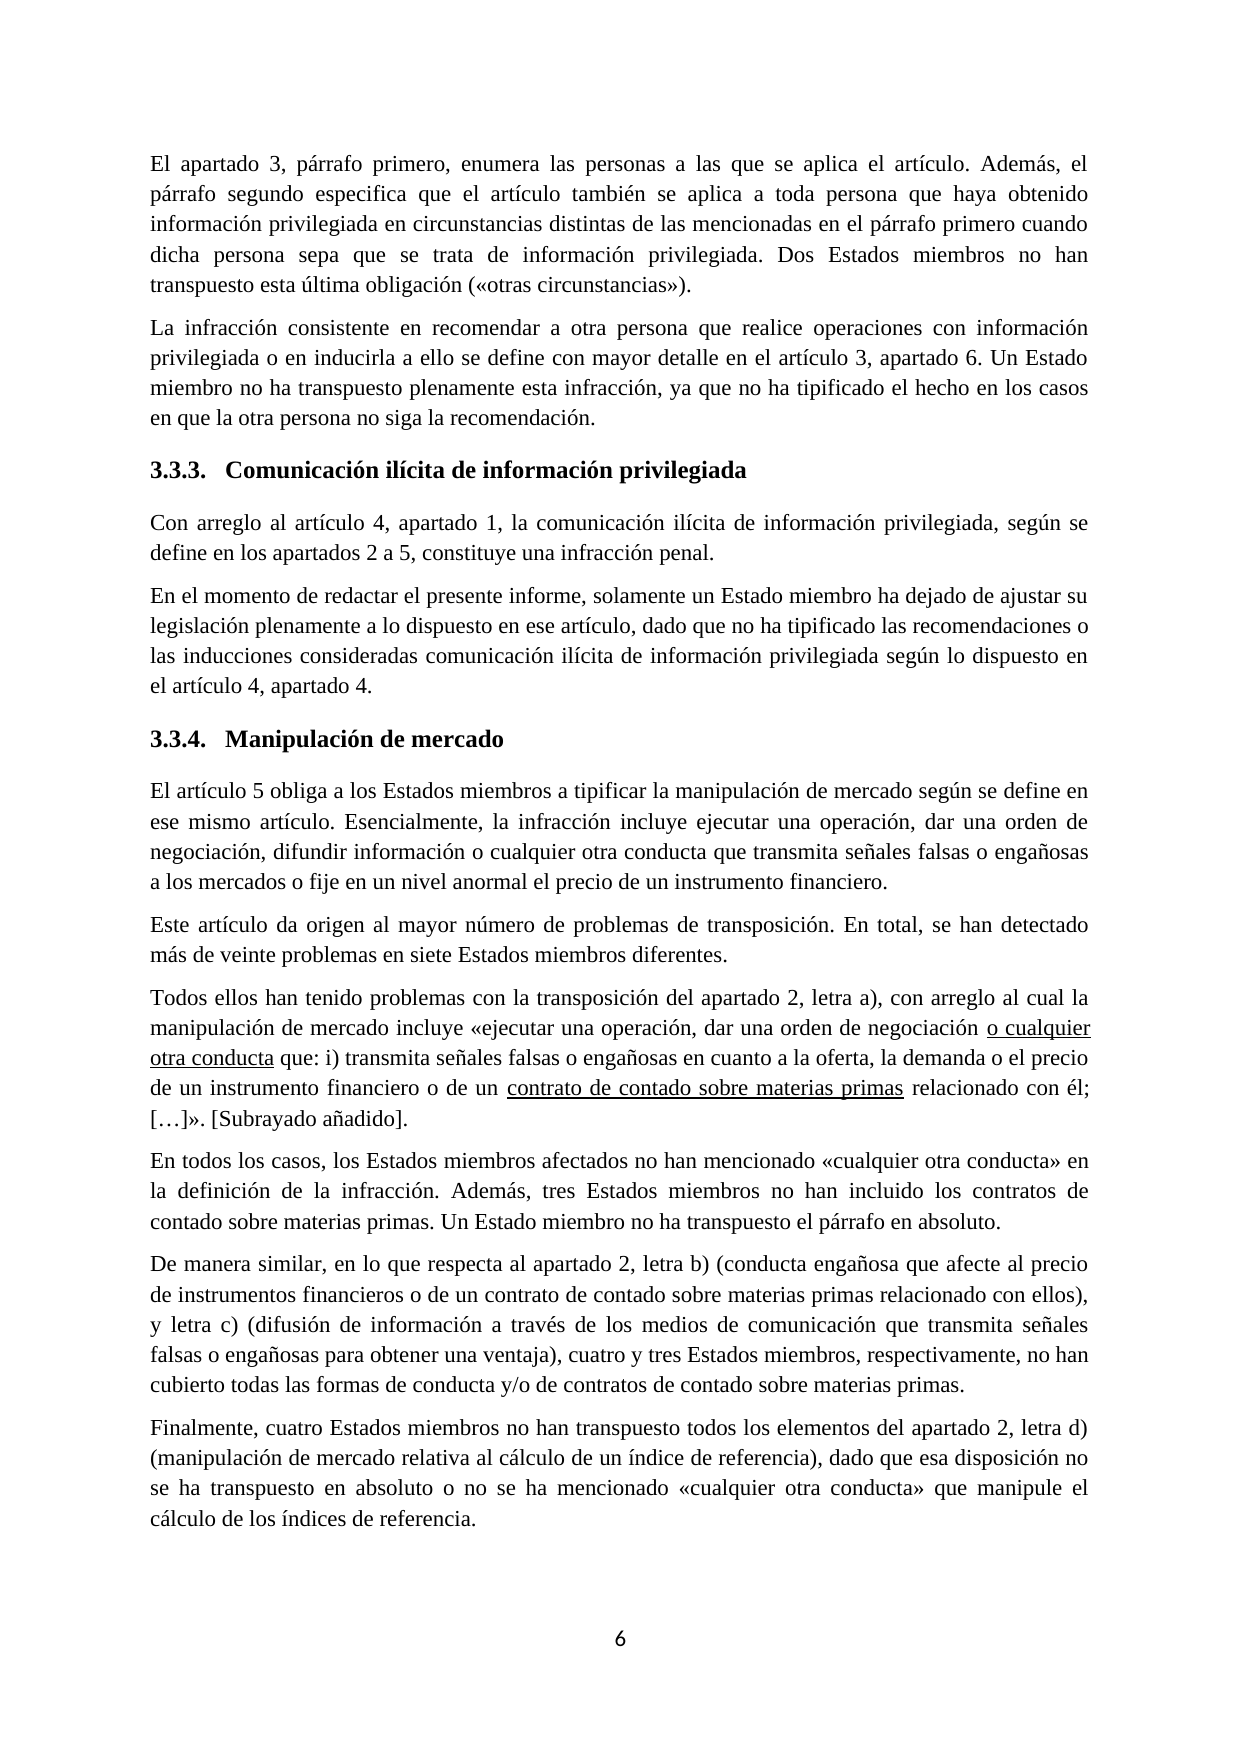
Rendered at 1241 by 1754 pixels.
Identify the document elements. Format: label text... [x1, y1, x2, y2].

text Este artículo da origen al mayor número de problemas de transposición. En total, se han detectado más de veinte problemas en siete Estados miembros diferentes. [150, 911, 1090, 967]
text En el momento de redactar el presente informe, solamente un Estado miembro ha dejado de ajustar su legislación plenamente a lo dispuesto en ese artículo, dado que no ha tipificado las recomendaciones o las inducciones consideradas comunicación ilícita de información privilegiada según lo dispuesto en el artículo 4, apartado 4. [150, 582, 1090, 699]
subtitle Manipulación de mercado [150, 724, 1090, 752]
text De manera similar, en lo que respecta al apartado 2, letra b) (conducta engañosa que afecte al precio de instrumentos financieros o de un contrato de contado sobre materias primas relacionado con ellos), y letra c) (difusión de información a través de los medios de comunicación que transmita señales falsas o engañosas para obtener una ventaja), cuatro y tres Estados miembros, respectivamente, no han cubierto todas las formas de conducta y/o de contratos de contado sobre materias primas. [150, 1250, 1090, 1398]
text La infracción consistente en recomendar a otra persona que realice operaciones con información privilegiada o en inducirla a ello se define con mayor detalle en el artículo 3, apartado 6. Un Estado miembro no ha transpuesto plenamente esta infracción, ya que no ha tipificado el hecho en los casos en que la otra persona no siga la recomendación. [150, 313, 1090, 431]
subtitle Comunicación ilícita de información privilegiada [150, 455, 1090, 484]
text El artículo 5 obliga a los Estados miembros a tipificar la manipulación de mercado según se define en ese mismo artículo. Esencialmente, la infracción incluye ejecutar una operación, dar una orden de negociación, difundir información o cualquier otra conducta que transmita señales falsas o engañosas a los mercados o fije en un nivel anormal el precio de un instrumento financiero. [150, 777, 1090, 894]
text Todos ellos han tenido problemas con la transposición del apartado 2, letra a), con arreglo al cual la manipulación de mercado incluye «ejecutar una operación, dar una orden de negociación o cualquier otra conducta que: i) transmita señales falsas o engañosas en cuanto a la oferta, la demanda o el precio de un instrumento financiero o de un contrato de contado sobre materias primas relacionado con él; […]». [Subrayado añadido]. [150, 984, 1090, 1131]
text Finalmente, cuatro Estados miembros no han transpuesto todos los elementos del apartado 2, letra d) (manipulación de mercado relativa al cálculo de un índice de referencia), dado que esa disposición no se ha transpuesto en absoluto o no se ha mencionado «cualquier otra conducta» que manipule el cálculo de los índices de referencia. [150, 1414, 1090, 1531]
text El apartado 3, párrafo primero, enumera las personas a las que se aplica el artículo. Además, el párrafo segundo especifica que el artículo también se aplica a toda persona que haya obtenido información privilegiada en circunstancias distintas de las mencionadas en el párrafo primero cuando dicha persona sepa que se trata de información privilegiada. Dos Estados miembros no han transpuesto esta última obligación («otras circunstancias»). [150, 150, 1090, 297]
text Con arreglo al artículo 4, apartado 1, la comunicación ilícita de información privilegiada, según se define en los apartados 2 a 5, constituye una infracción penal. [150, 509, 1090, 566]
text En todos los casos, los Estados miembros afectados no han mencionado «cualquier otra conducta» en la definición de la infracción. Además, tres Estados miembros no han incluido los contratos de contado sobre materias primas. Un Estado miembro no ha transpuesto el párrafo en absoluto. [150, 1147, 1090, 1234]
